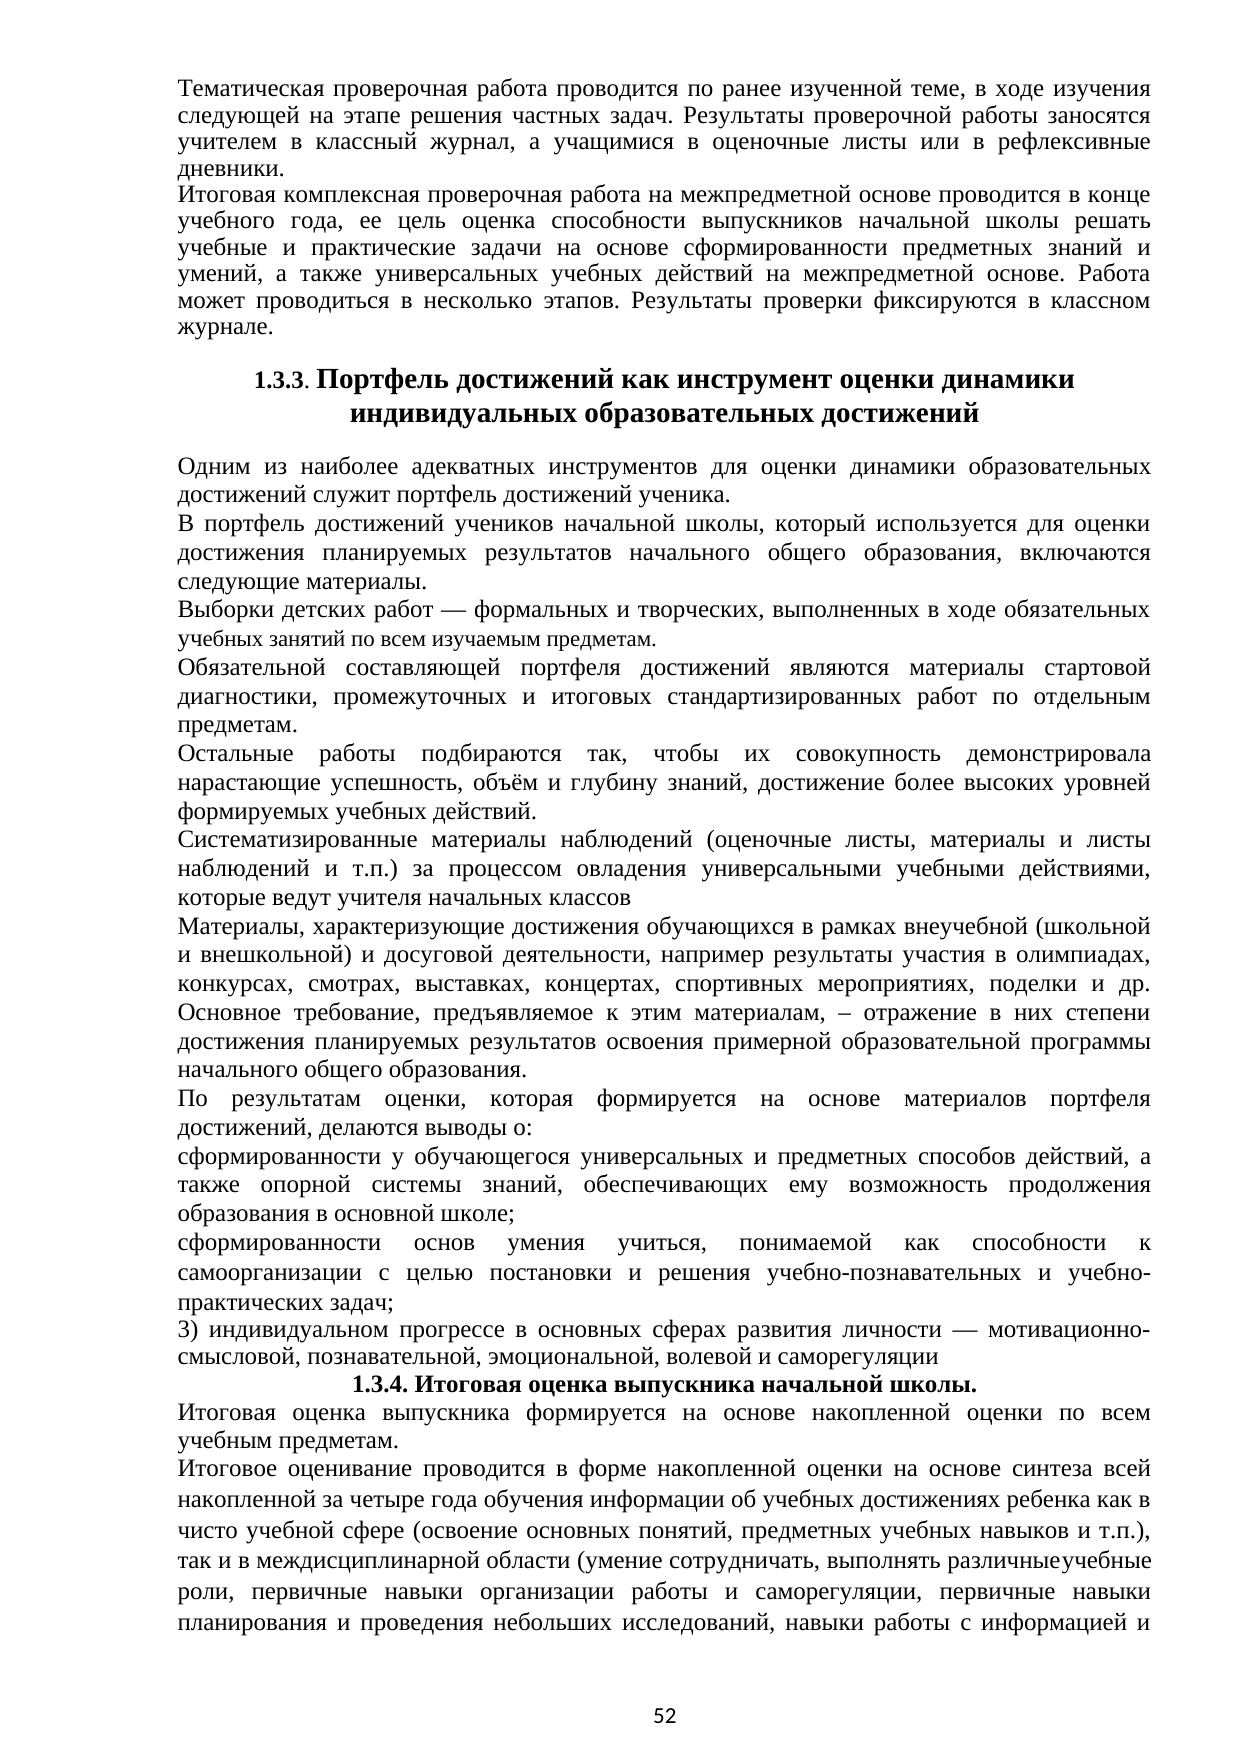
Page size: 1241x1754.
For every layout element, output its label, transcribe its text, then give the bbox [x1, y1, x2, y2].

text сформированности у обучающегося универсальных и предметных способов действий, а также опорной системы знаний, обеспечивающих ему возможность продолжения образования в основной школе; [177, 1141, 1152, 1227]
text Итоговая комплексная проверочная работа на межпредметной основе проводится в конце учебного года, ее цель оценка способности выпускников начальной школы решать учебные и практические задачи на основе сформированности предметных знаний и умений, а также универсальных учебных действий на межпредметной основе. Работа может проводиться в несколько этапов. Результаты проверки фиксируются в классном журнале. [177, 182, 1152, 340]
text В портфель достижений учеников начальной школы, который используется для оценки достижения планируемых результатов начального общего образования, включаются следующие материалы. [177, 508, 1152, 594]
text 1.3.4. Итоговая оценка выпускника начальной школы. [177, 1369, 1152, 1398]
text Выборки детских работ — формальных и творческих, выполненных в ходе обязательных учебных занятий по всем изучаемым предметам. [177, 594, 1152, 652]
text 3) индивидуальном прогрессе в основных сферах развития личности — мотивационно-смысловой, познавательной, эмоциональной, волевой и саморегуляции [177, 1317, 1152, 1369]
text Итоговая оценка выпускника формируется на основе накопленной оценки по всем учебным предметам. [177, 1398, 1152, 1453]
text индивидуальных образовательных достижений [177, 395, 1152, 428]
text Материалы, характеризующие достижения обучающихся в рамках внеучебной (школьной и внешкольной) и досуговой деятельности, например результаты участия в олимпиадах, конкурсах, смотрах, выставках, концертах, спортивных мероприятиях, поделки и др. Основное требование, предъявляемое к этим материалам, – отражение в них степени достижения планируемых результатов освоения примерной образовательной программы начального общего образования. [177, 911, 1152, 1083]
list Тематическая проверочная работа проводится по ранее изученной теме, в ходе изучения следующей на этапе решения частных задач. Результаты проверочной работы заносятся учителем в классный журнал, а учащимися в оценочные листы или в рефлексивные дневники. [177, 76, 1152, 182]
text 1.3.3. Портфель достижений как инструмент оценки динамики [177, 361, 1152, 395]
text Остальные работы подбираются так, чтобы их совокупность демонстрировала нарастающие успешность, объём и глубину знаний, достижение более высоких уровней формируемых учебных действий. [177, 738, 1152, 824]
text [177, 1453, 1152, 1636]
text Одним из наиболее адекватных инструментов для оценки динамики образовательных достижений служит портфель достижений ученика. [177, 451, 1152, 508]
text сформированности основ умения учиться, понимаемой как способности к самоорганизации с целью постановки и решения учебно-познавательных и учебно-практических задач; [177, 1227, 1152, 1316]
text Обязательной составляющей портфеля достижений являются материалы стартовой диагностики, промежуточных и итоговых стандартизированных работ по отдельным предметам. [177, 652, 1152, 738]
text По результатам оценки, которая формируется на основе материалов портфеля достижений, делаются выводы о: [177, 1083, 1152, 1141]
text Систематизированные материалы наблюдений (оценочные листы, материалы и листы наблюдений и т.п.) за процессом овладения универсальными учебными действиями, которые ведут учителя начальных классов [177, 824, 1152, 911]
